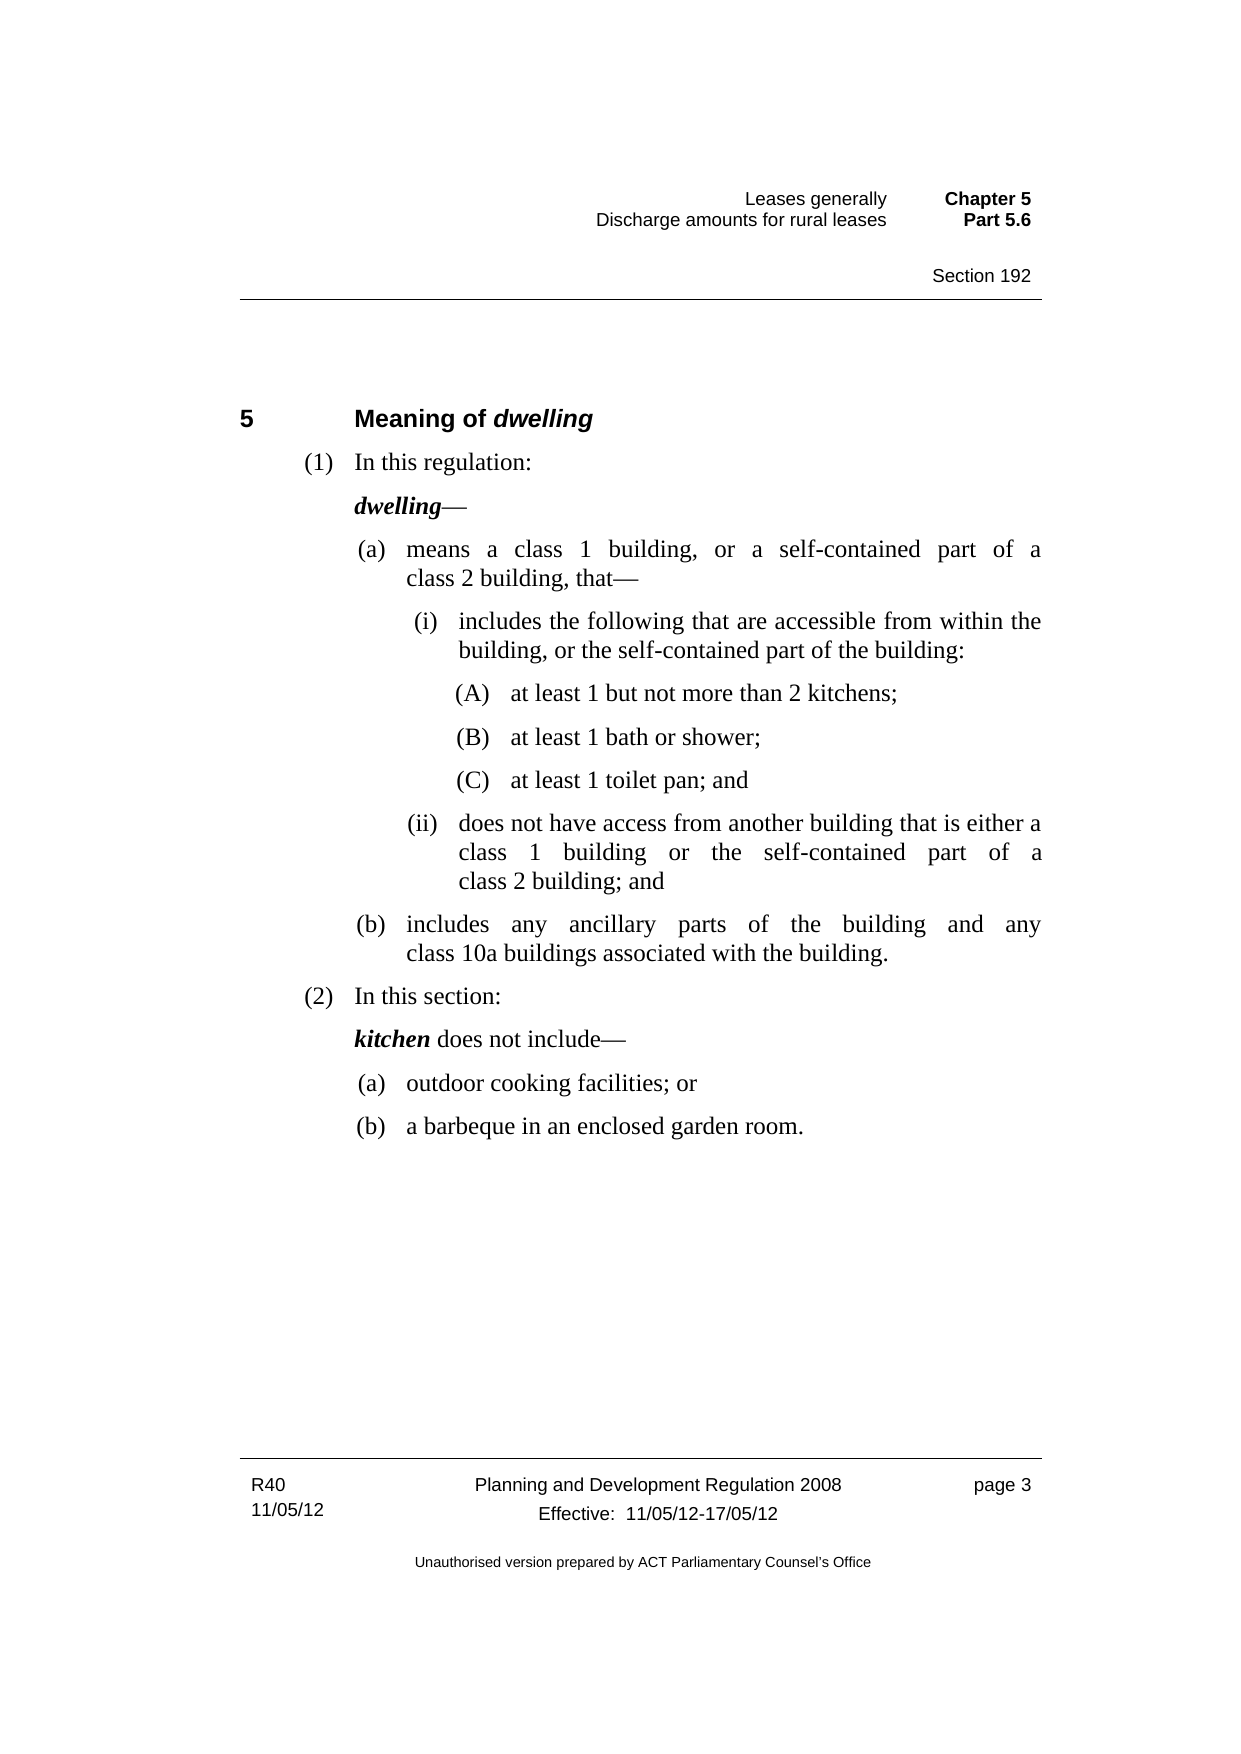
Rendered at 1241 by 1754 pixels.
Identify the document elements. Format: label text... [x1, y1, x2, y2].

text (ii) does not have access from another building that is either a class 1 building or the self-contained part of a class 2 building; and [239, 808, 1042, 894]
text 5 Meaning of dwelling [239, 404, 1042, 433]
text (a) means a class 1 building, or a self-contained part of a class 2 building, that— [239, 534, 1042, 592]
text (C) at least 1 toilet pan; and [239, 765, 1042, 794]
text (1) In this regulation: [239, 447, 1042, 476]
text kitchen does not include— [354, 1024, 1042, 1053]
text (a) outdoor cooking facilities; or [239, 1068, 1042, 1097]
text dwelling— [354, 491, 1042, 519]
text (B) at least 1 bath or shower; [239, 722, 1042, 750]
text (A) at least 1 but not more than 2 kitchens; [239, 678, 1042, 707]
text (2) In this section: [239, 981, 1042, 1010]
text (b) a barbeque in an enclosed garden room. [239, 1111, 1042, 1140]
text (b) includes any ancillary parts of the building and any class 10a buildings associated with the building. [239, 909, 1042, 967]
text (i) includes the following that are accessible from within the building, or the self-contained part of the building: [239, 606, 1042, 664]
